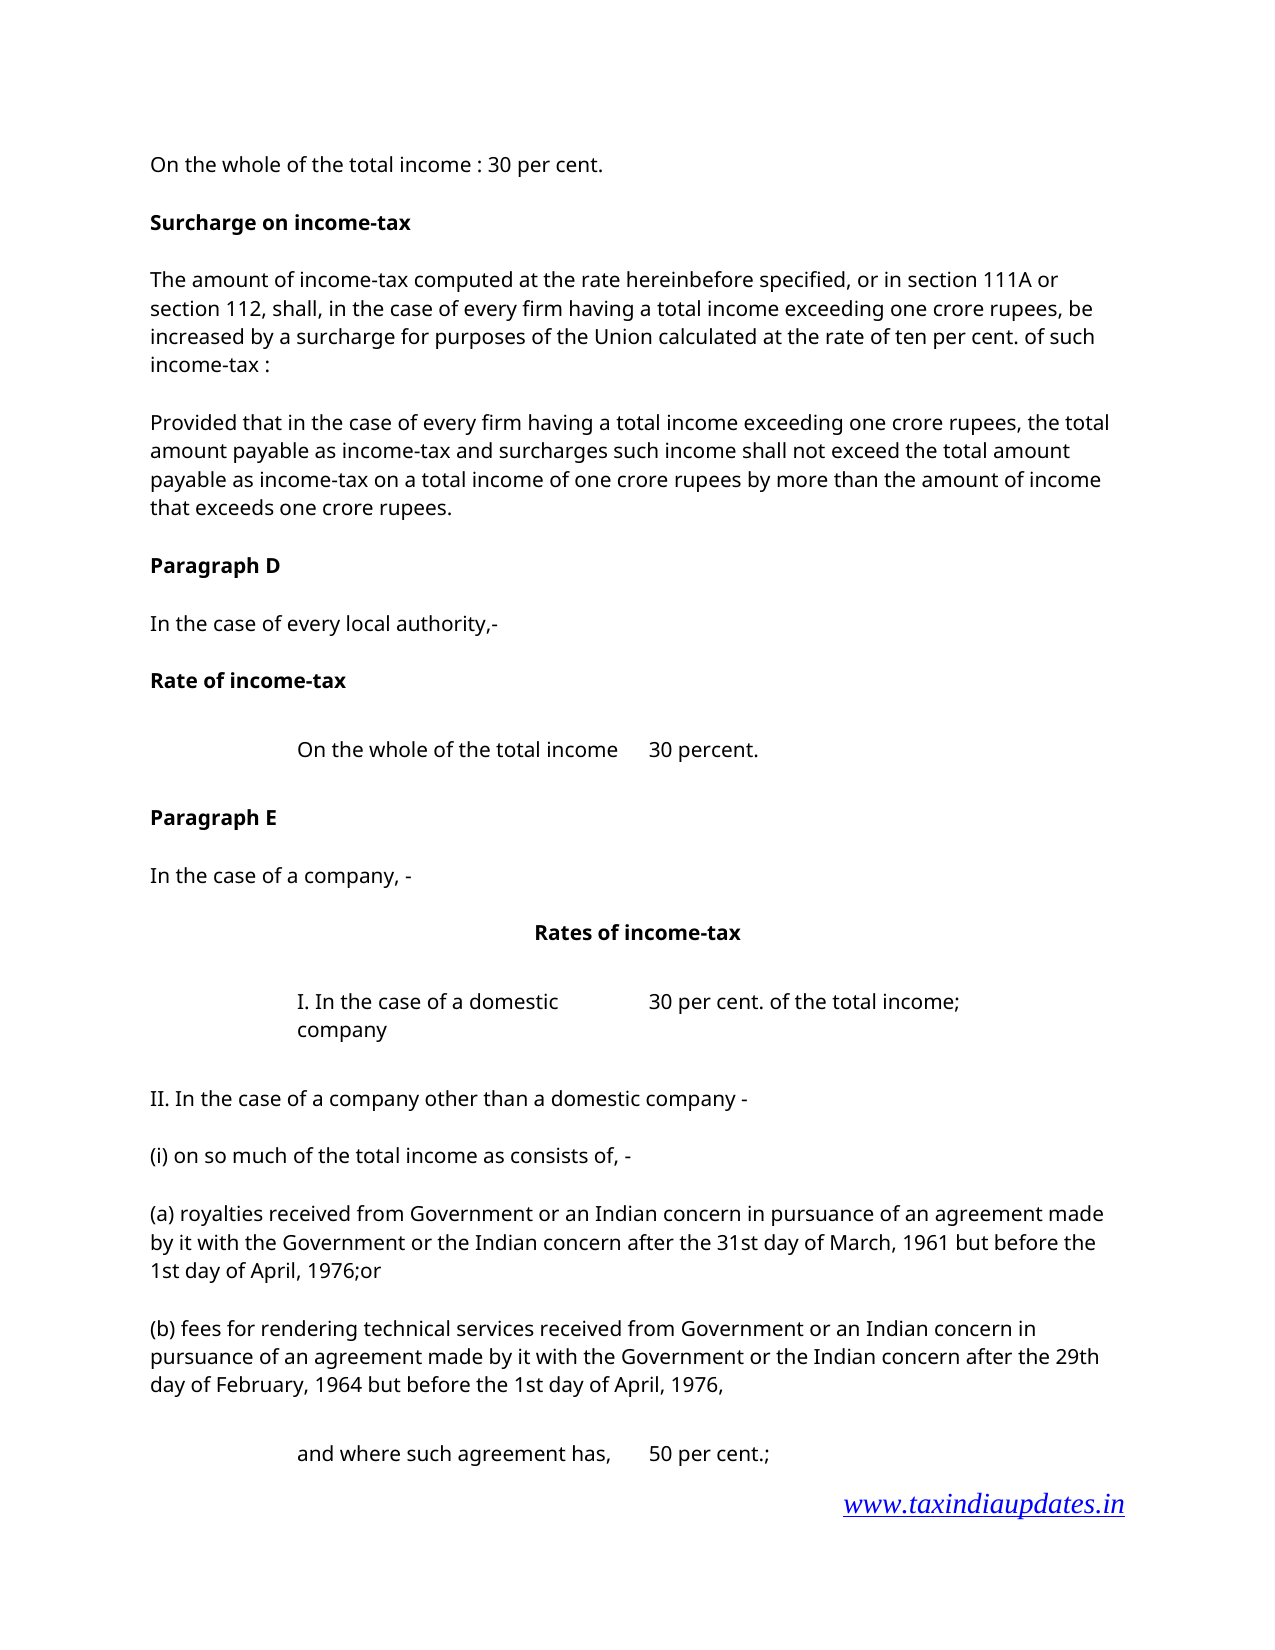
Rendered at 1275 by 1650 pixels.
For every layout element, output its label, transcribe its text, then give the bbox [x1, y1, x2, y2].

text Provided that in the case of every firm having a total income exceeding one crore rupees, the total amount payable as income-tax and surcharges such income shall not exceed the total amount payable as income-tax on a total income of one crore rupees by more than the amount of income that exceeds one crore rupees. [150, 408, 1125, 522]
text II. In the case of a company other than a domestic company - [150, 1084, 1125, 1112]
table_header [286, 1428, 637, 1478]
text Rates of income-tax [150, 918, 1125, 947]
text On the whole of the total income : 30 per cent. [150, 150, 1125, 178]
text (b) fees for rendering technical services received from Government or an Indian concern in pursuance of an agreement made by it with the Government or the Indian concern after the 29th day of February, 1964 but before the 1st day of April, 1976, [150, 1314, 1125, 1399]
text Paragraph E [150, 803, 1125, 832]
text (a) royalties received from Government or an Indian concern in pursuance of an agreement made by it with the Government or the Indian concern after the 31st day of March, 1961 but before the 1st day of April, 1976;or [150, 1199, 1125, 1284]
text Surcharge on income-tax [150, 208, 1125, 236]
text In the case of every local authority,- [150, 609, 1125, 637]
text Rate of income-tax [150, 666, 1125, 695]
text The amount of income-tax computed at the rate hereinbefore specified, or in section 111A or section 112, shall, in the case of every firm having a total income exceeding one crore rupees, be increased by a surcharge for purposes of the Union calculated at the rate of ten per cent. of such income-tax : [150, 265, 1125, 379]
table_header 30 per cent. of the total income; [638, 976, 989, 1055]
text In the case of a company, - [150, 861, 1125, 889]
table_header On the whole of the total income [286, 724, 637, 774]
text (i) on so much of the total income as consists of, - [150, 1142, 1125, 1170]
table_header I. In the case of a domestic company [286, 976, 637, 1055]
table_header 50 per cent.; [638, 1428, 989, 1478]
table_header 30 percent. [638, 724, 989, 774]
text Paragraph D [150, 551, 1125, 579]
